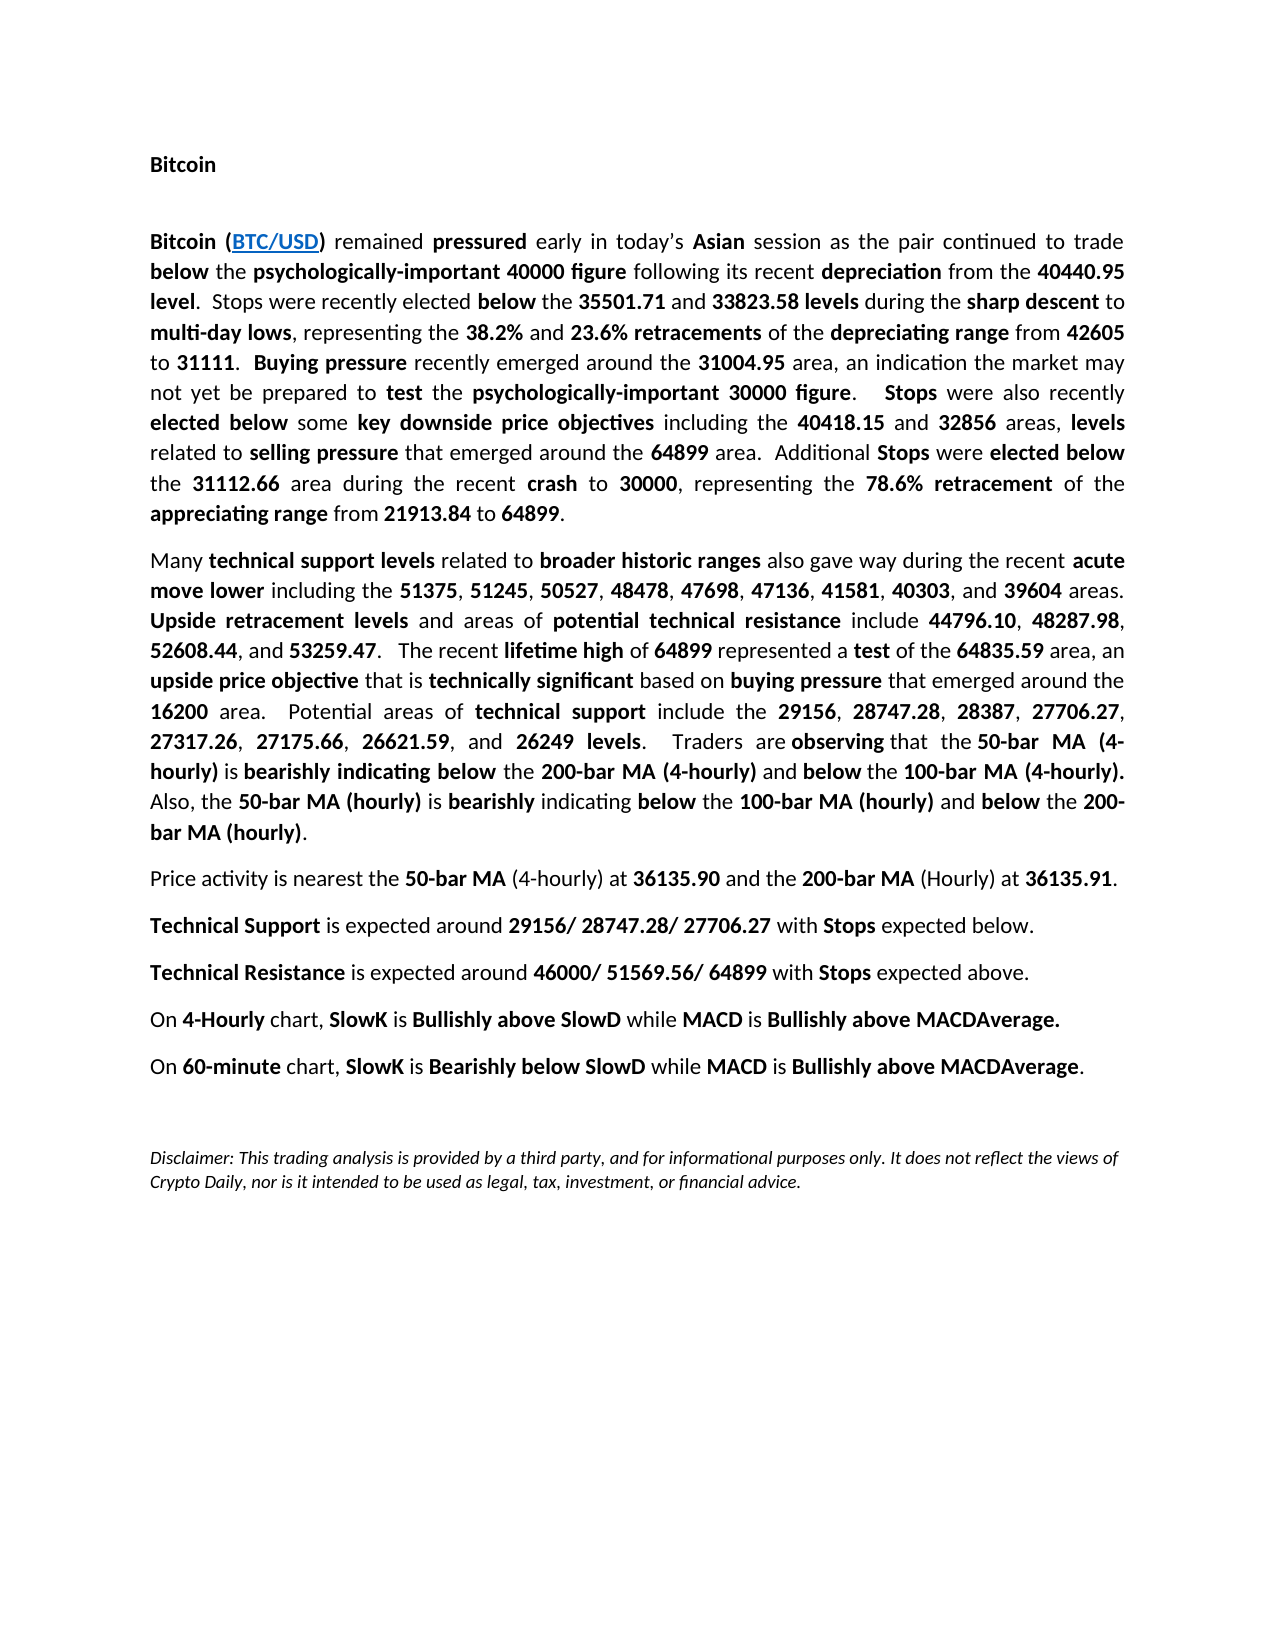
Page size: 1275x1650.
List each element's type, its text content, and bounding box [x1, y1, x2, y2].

text Many technical support levels related to broader historic ranges also gave way during the recent acute move lower including the 51375, 51245, 50527, 48478, 47698, 47136, 41581, 40303, and 39604 areas. Upside retracement levels and areas of potential technical resistance include 44796.10, 48287.98, 52608.44, and 53259.47. The recent lifetime high of 64899 represented a test of the 64835.59 area, an upside price objective that is technically significant based on buying pressure that emerged around the 16200 area. Potential areas of technical support include the 29156, 28747.28, 28387, 27706.27, 27317.26, 27175.66, 26621.59, and 26249 levels. Traders are observing that the 50-bar MA (4-hourly) is bearishly indicating below the 200-bar MA (4-hourly) and below the 100-bar MA (4-hourly). Also, the 50-bar MA (hourly) is bearishly indicating below the 100-bar MA (hourly) and below the 200-bar MA (hourly). [150, 546, 1125, 846]
text Technical Support is expected around 29156/ 28747.28/ 27706.27 with Stops expected below. [150, 911, 1125, 939]
text Price activity is nearest the 50-bar MA (4-hourly) at 36135.90 and the 200-bar MA (Hourly) at 36135.91. [150, 864, 1125, 893]
text On 4-Hourly chart, SlowK is Bullishly above SlowD while MACD is Bullishly above MACDAverage. [150, 1005, 1125, 1033]
text Bitcoin (BTC/USD) remained pressured early in today’s Asian session as the pair continued to trade below the psychologically-important 40000 figure following its recent depreciation from the 40440.95 level. Stops were recently elected below the 35501.71 and 33823.58 levels during the sharp descent to multi-day lows, representing the 38.2% and 23.6% retracements of the depreciating range from 42605 to 31111. Buying pressure recently emerged around the 31004.95 area, an indication the market may not yet be prepared to test the psychologically-important 30000 figure. Stops were also recently elected below some key downside price objectives including the 40418.15 and 32856 areas, levels related to selling pressure that emerged around the 64899 area. Additional Stops were elected below the 31112.66 area during the recent crash to 30000, representing the 78.6% retracement of the appreciating range from 21913.84 to 64899. [150, 227, 1125, 527]
text Disclaimer: This trading analysis is provided by a third party, and for informational purposes only. It does not reflect the views of Crypto Daily, nor is it intended to be used as legal, tax, investment, or financial advice. [150, 1146, 1125, 1193]
text Bitcoin [150, 150, 1125, 208]
text Technical Resistance is expected around 46000/ 51569.56/ 64899 with Stops expected above. [150, 958, 1125, 986]
text On 60-minute chart, SlowK is Bearishly below SlowD while MACD is Bullishly above MACDAverage. [150, 1052, 1125, 1080]
